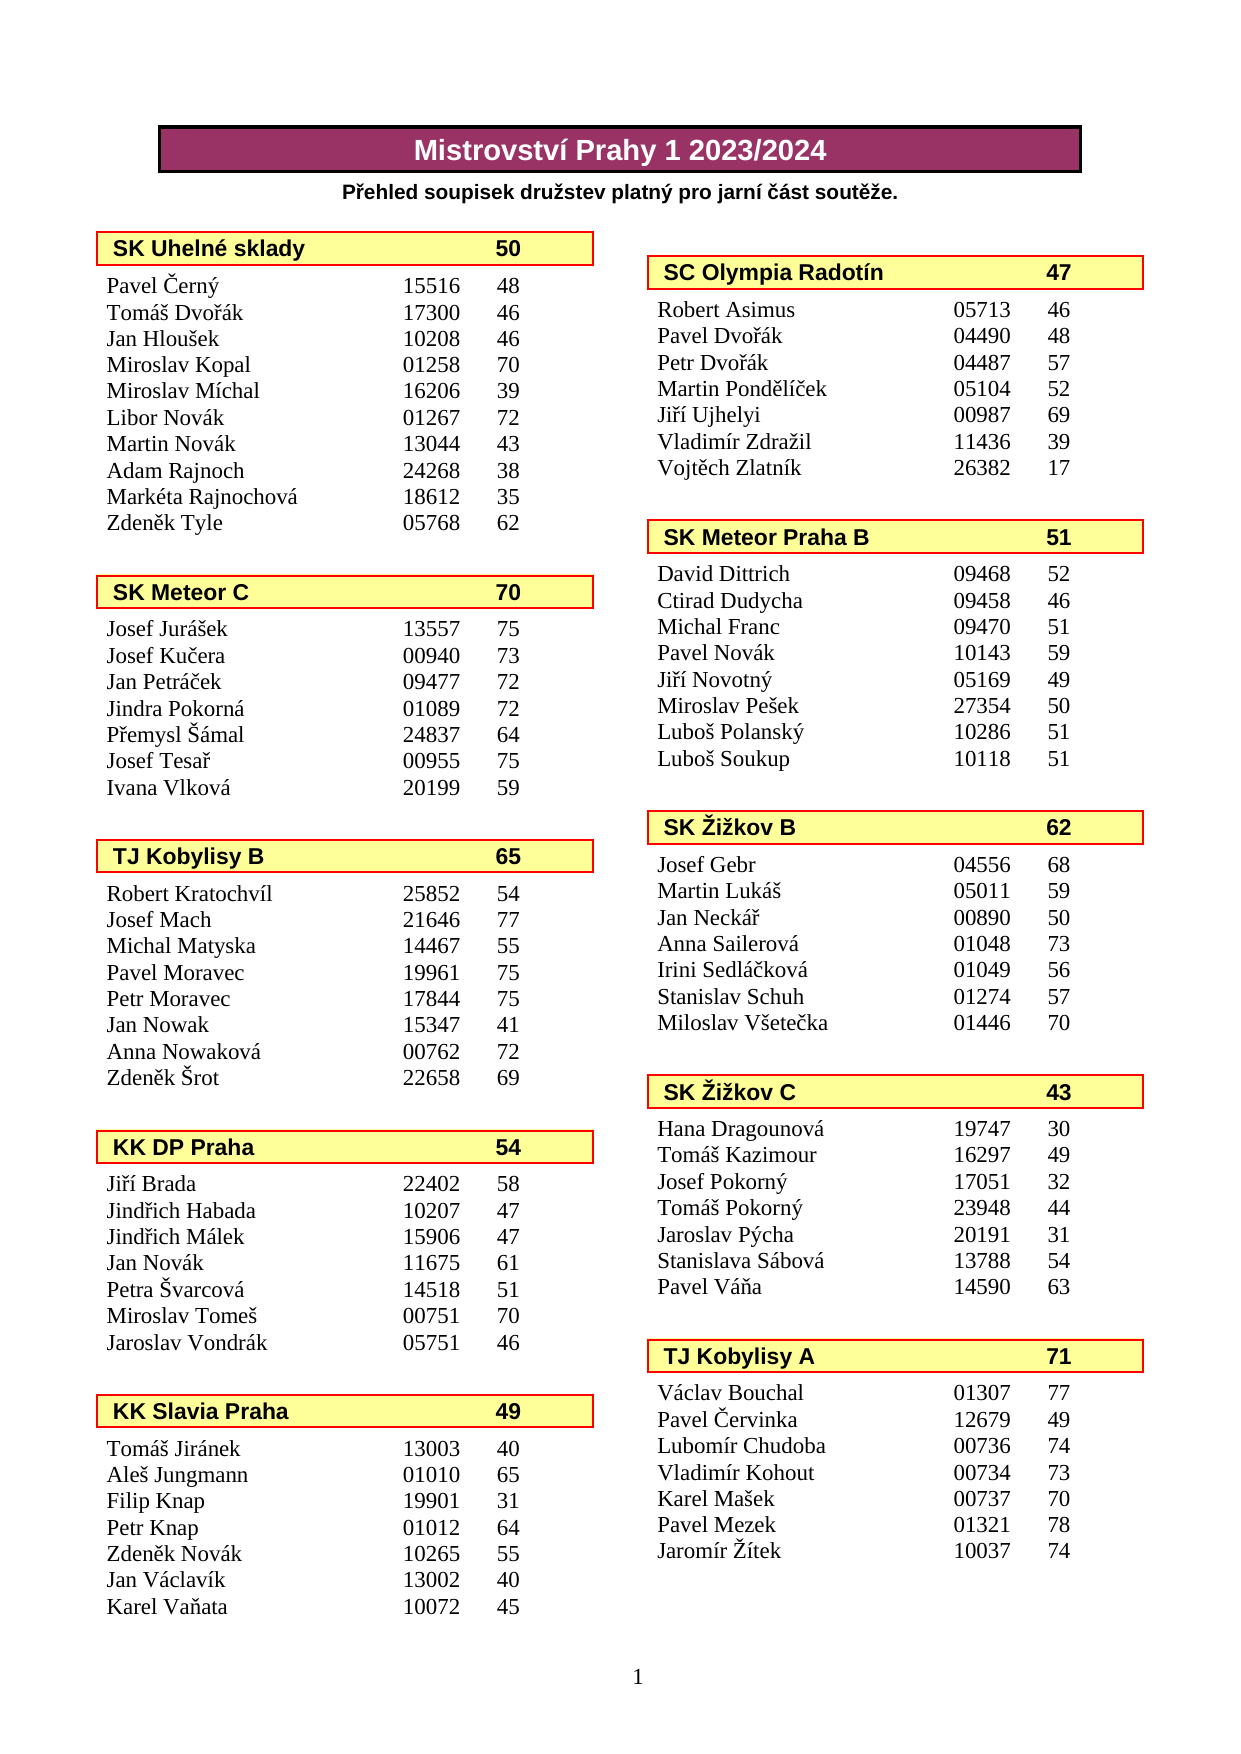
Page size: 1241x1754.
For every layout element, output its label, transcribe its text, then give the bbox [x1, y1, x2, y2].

text Pavel Černý 15516 48 [106, 272, 583, 298]
text Vojtěch Zlatník 26382 17 [657, 454, 1134, 481]
text Pavel Novák 10143 59 [657, 639, 1134, 666]
text Pavel Moravec 19961 75 [106, 959, 583, 985]
text SK Meteor C 70 [98, 577, 592, 607]
text SK Žižkov B 62 [649, 812, 1142, 843]
text Josef Kučera 00940 73 [106, 642, 583, 668]
text Miroslav Pešek 27354 50 [657, 692, 1134, 718]
text Jaroslav Pýcha 20191 31 [657, 1221, 1134, 1247]
text Zdeněk Novák 10265 55 [106, 1540, 583, 1566]
text Pavel Dvořák 04490 48 [657, 322, 1134, 349]
text Ivana Vlková 20199 59 [106, 774, 583, 800]
text Jan Václavík 13002 40 [106, 1566, 583, 1593]
text Miroslav Tomeš 00751 70 [106, 1302, 583, 1328]
text Tomáš Kazimour 16297 49 [657, 1142, 1134, 1168]
text SC Olympia Radotín 47 [649, 257, 1142, 288]
text Přemysl Šámal 24837 64 [106, 721, 583, 747]
text Karel Vaňata 10072 45 [106, 1593, 583, 1619]
text Přehled soupisek družstev platný pro jarní část soutěže. [106, 180, 1134, 204]
text TJ Kobylisy A 71 [649, 1341, 1142, 1371]
text Václav Bouchal 01307 77 [657, 1379, 1134, 1406]
text Jindra Pokorná 01089 72 [106, 694, 583, 721]
text Martin Pondělíček 05104 52 [657, 375, 1134, 401]
text Martin Novák 13044 43 [106, 430, 583, 457]
text Tomáš Jiránek 13003 40 [106, 1435, 583, 1461]
text Jindřich Habada 10207 47 [106, 1197, 583, 1223]
text Tomáš Pokorný 23948 44 [657, 1194, 1134, 1221]
text Karel Mašek 00737 70 [657, 1485, 1134, 1511]
text Anna Sailerová 01048 73 [657, 930, 1134, 956]
text Jindřich Málek 15906 47 [106, 1223, 583, 1249]
text Lubomír Chudoba 00736 74 [657, 1432, 1134, 1458]
text Luboš Polanský 10286 51 [657, 718, 1134, 745]
text David Dittrich 09468 52 [657, 560, 1134, 587]
text Josef Tesař 00955 75 [106, 747, 583, 774]
text SK Meteor Praha B 51 [649, 521, 1142, 552]
text TJ Kobylisy B 65 [98, 841, 592, 871]
text Jan Nowak 15347 41 [106, 1012, 583, 1038]
text Michal Franc 09470 51 [657, 613, 1134, 639]
text Ctirad Dudycha 09458 46 [657, 587, 1134, 613]
text Josef Pokorný 17051 32 [657, 1168, 1134, 1194]
text Jaromír Žítek 10037 74 [657, 1538, 1134, 1564]
subtitle Mistrovství Prahy 1 2023/2024 [161, 129, 1079, 170]
text Petr Moravec 17844 75 [106, 985, 583, 1012]
text Robert Asimus 05713 46 [657, 296, 1134, 322]
text Miroslav Míchal 16206 39 [106, 378, 583, 404]
text Josef Jurášek 13557 75 [106, 616, 583, 642]
text SK Uhelné sklady 50 [98, 233, 592, 264]
text Jan Hloušek 10208 46 [106, 325, 583, 351]
text Markéta Rajnochová 18612 35 [106, 483, 583, 509]
text Jaroslav Vondrák 05751 46 [106, 1328, 583, 1355]
text Anna Nowaková 00762 72 [106, 1038, 583, 1064]
text KK Slavia Praha 49 [98, 1396, 592, 1426]
text Vladimír Zdražil 11436 39 [657, 428, 1134, 454]
text Luboš Soukup 10118 51 [657, 745, 1134, 771]
text KK DP Praha 54 [98, 1132, 592, 1162]
text Aleš Jungmann 01010 65 [106, 1461, 583, 1487]
text SK Žižkov C 43 [649, 1076, 1142, 1107]
text Jan Neckář 00890 50 [657, 904, 1134, 930]
text Stanislava Sábová 13788 54 [657, 1247, 1134, 1273]
text Pavel Červinka 12679 49 [657, 1406, 1134, 1432]
text Josef Gebr 04556 68 [657, 851, 1134, 877]
text Pavel Váňa 14590 63 [657, 1273, 1134, 1300]
text Robert Kratochvíl 25852 54 [106, 880, 583, 906]
text Hana Dragounová 19747 30 [657, 1115, 1134, 1142]
text Jiří Brada 22402 58 [106, 1170, 583, 1197]
text Vladimír Kohout 00734 73 [657, 1458, 1134, 1485]
text Jiří Novotný 05169 49 [657, 666, 1134, 692]
text Martin Lukáš 05011 59 [657, 877, 1134, 904]
text Pavel Mezek 01321 78 [657, 1511, 1134, 1538]
text Jan Petráček 09477 72 [106, 668, 583, 694]
text Filip Knap 19901 31 [106, 1487, 583, 1514]
text Adam Rajnoch 24268 38 [106, 457, 583, 483]
text Miroslav Kopal 01258 70 [106, 351, 583, 378]
text Michal Matyska 14467 55 [106, 932, 583, 959]
text Stanislav Schuh 01274 57 [657, 983, 1134, 1009]
text Petra Švarcová 14518 51 [106, 1276, 583, 1302]
text Josef Mach 21646 77 [106, 906, 583, 932]
text Jiří Ujhelyi 00987 69 [657, 401, 1134, 428]
text Zdeněk Šrot 22658 69 [106, 1064, 583, 1091]
text Miloslav Všetečka 01446 70 [657, 1009, 1134, 1035]
text Zdeněk Tyle 05768 62 [106, 509, 583, 536]
text Petr Dvořák 04487 57 [657, 349, 1134, 375]
text Jan Novák 11675 61 [106, 1249, 583, 1276]
text Irini Sedláčková 01049 56 [657, 956, 1134, 983]
text Tomáš Dvořák 17300 46 [106, 298, 583, 325]
text Libor Novák 01267 72 [106, 404, 583, 430]
text Petr Knap 01012 64 [106, 1514, 583, 1540]
